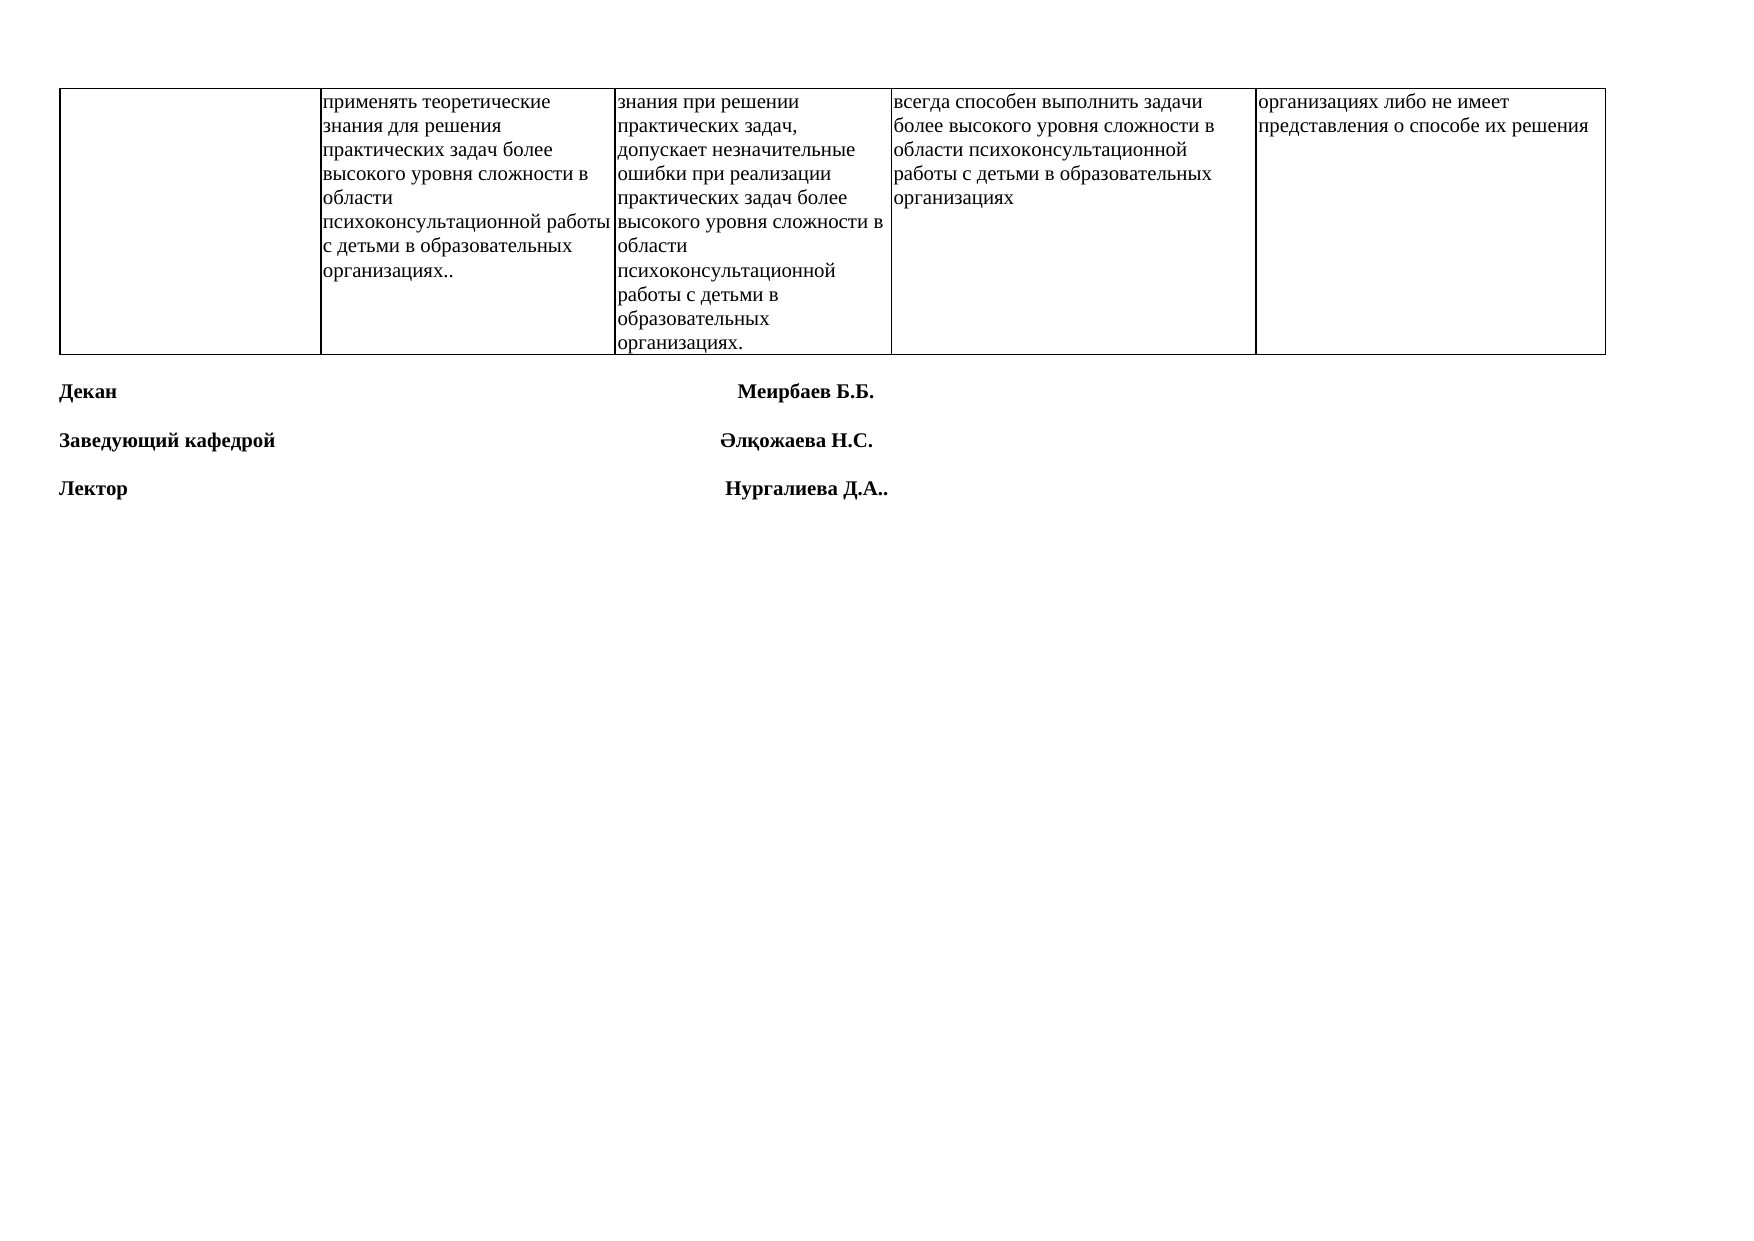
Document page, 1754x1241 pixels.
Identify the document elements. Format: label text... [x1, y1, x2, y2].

table_header знания при решении практических задач, допускает незначительные ошибки при реализации практических задач более высокого уровня сложности в области психоконсультационной работы с детьми в образовательных организациях. [616, 89, 891, 354]
text Заведующий кафедрой Әлқожаева Н.С. [59, 427, 1618, 452]
table_header организациях либо не имеет представления о способе их решения [1257, 89, 1605, 354]
table_header применять теоретические знания для решения практических задач более высокого уровня сложности в области психоконсультационной работы с детьми в образовательных организациях.. [322, 89, 614, 354]
table_header [61, 89, 320, 354]
text Лектор Нургалиева Д.А.. [59, 476, 1618, 500]
text Декан Меирбаев Б.Б. [59, 379, 1618, 403]
table_header всегда способен выполнить задачи более высокого уровня сложности в области психоконсультационной работы с детьми в образовательных организациях [892, 89, 1255, 354]
